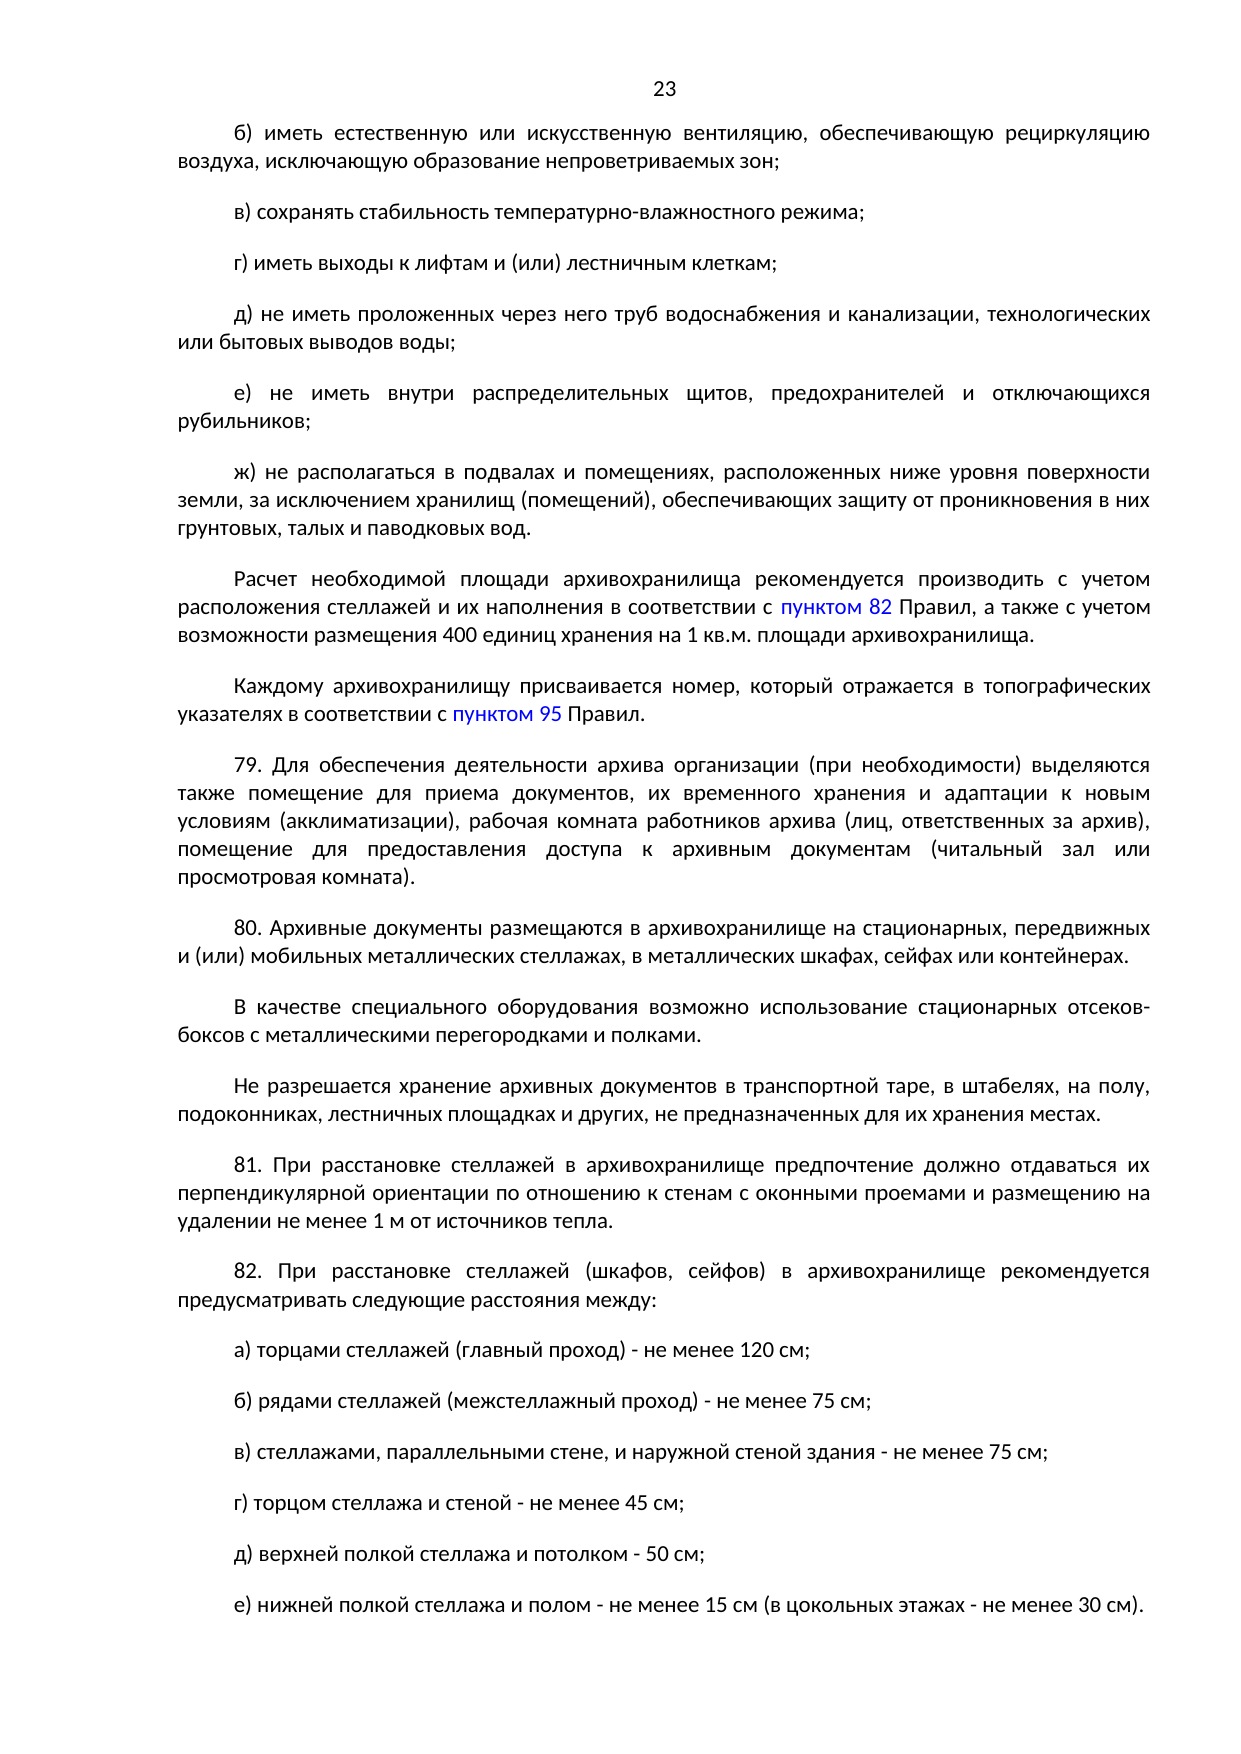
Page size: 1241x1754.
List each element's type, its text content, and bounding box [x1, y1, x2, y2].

text Каждому архивохранилищу присваивается номер, который отражается в топографических указателях в соответствии с пунктом 95 Правил. [177, 671, 1152, 727]
text Не разрешается хранение архивных документов в транспортной таре, в штабелях, на полу, подоконниках, лестничных площадках и других, не предназначенных для их хранения местах. [177, 1071, 1152, 1127]
text а) торцами стеллажей (главный проход) - не менее 120 см; [177, 1336, 1152, 1364]
text б) рядами стеллажей (межстеллажный проход) - не менее 75 см; [177, 1387, 1152, 1414]
text б) иметь естественную или искусственную вентиляцию, обеспечивающую рециркуляцию воздуха, исключающую образование непроветриваемых зон; [177, 118, 1152, 174]
text д) верхней полкой стеллажа и потолком - 50 см; [177, 1539, 1152, 1567]
text ж) не располагаться в подвалах и помещениях, расположенных ниже уровня поверхности земли, за исключением хранилищ (помещений), обеспечивающих защиту от проникновения в них грунтовых, талых и паводковых вод. [177, 457, 1152, 541]
text в) сохранять стабильность температурно-влажностного режима; [177, 197, 1152, 225]
text г) иметь выходы к лифтам и (или) лестничным клеткам; [177, 248, 1152, 276]
text В качестве специального оборудования возможно использование стационарных отсеков-боксов с металлическими перегородками и полками. [177, 992, 1152, 1048]
text е) нижней полкой стеллажа и полом - не менее 15 см (в цокольных этажах - не менее 30 см). [177, 1590, 1152, 1618]
text Расчет необходимой площади архивохранилища рекомендуется производить с учетом расположения стеллажей и их наполнения в соответствии с пунктом 82 Правил, а также с учетом возможности размещения 400 единиц хранения на 1 кв.м. площади архивохранилища. [177, 564, 1152, 648]
text е) не иметь внутри распределительных щитов, предохранителей и отключающихся рубильников; [177, 378, 1152, 434]
text д) не иметь проложенных через него труб водоснабжения и канализации, технологических или бытовых выводов воды; [177, 299, 1152, 355]
text в) стеллажами, параллельными стене, и наружной стеной здания - не менее 75 см; [177, 1437, 1152, 1466]
text 81. При расстановке стеллажей в архивохранилище предпочтение должно отдаваться их перпендикулярной ориентации по отношению к стенам с оконными проемами и размещению на удалении не менее 1 м от источников тепла. [177, 1150, 1152, 1234]
text 79. Для обеспечения деятельности архива организации (при необходимости) выделяются также помещение для приема документов, их временного хранения и адаптации к новым условиям (акклиматизации), рабочая комната работников архива (лиц, ответственных за архив), помещение для предоставления доступа к архивным документам (читальный зал или просмотровая комната). [177, 750, 1152, 890]
text г) торцом стеллажа и стеной - не менее 45 см; [177, 1488, 1152, 1516]
text 80. Архивные документы размещаются в архивохранилище на стационарных, передвижных и (или) мобильных металлических стеллажах, в металлических шкафах, сейфах или контейнерах. [177, 913, 1152, 969]
text 82. При расстановке стеллажей (шкафов, сейфов) в архивохранилище рекомендуется предусматривать следующие расстояния между: [177, 1257, 1152, 1313]
